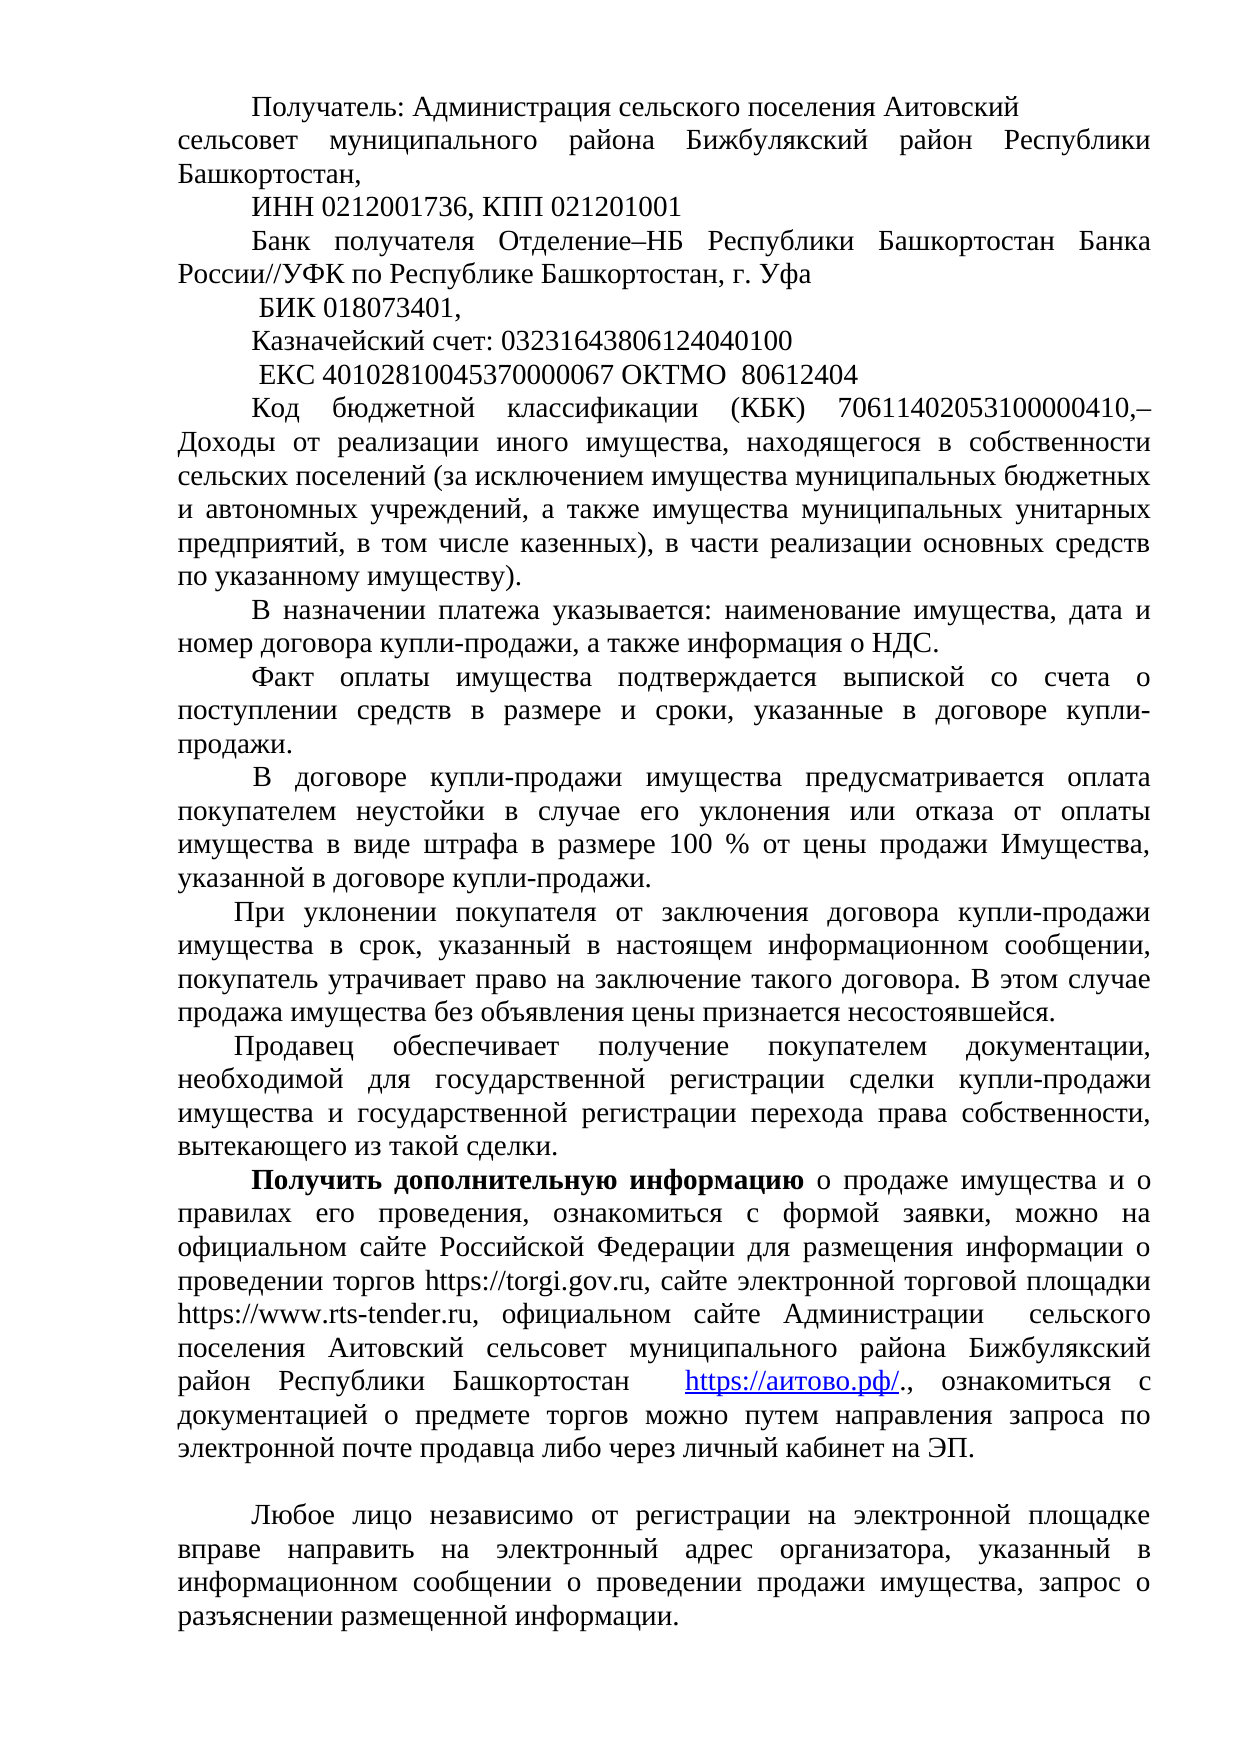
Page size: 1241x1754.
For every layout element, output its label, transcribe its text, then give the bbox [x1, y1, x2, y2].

text Банк получателя Отделение–НБ Республики Башкортостан Банка России//УФК по Республике Башкортостан, г. Уфа [177, 223, 1152, 290]
text Получатель: Администрация сельского поселения Аитовский сельсовет муниципального района Бижбулякский район Республики Башкортостан, [177, 89, 1152, 189]
text Получить дополнительную информацию о продаже имущества и о правилах его проведения, ознакомиться с формой заявки, можно на официальном сайте Российской Федерации для размещения информации о проведении торгов https://torgi.gov.ru, сайте электронной торговой площадки https://www.rts-tender.ru, официальном сайте Администрации сельского поселения Аитовский сельсовет муниципального района Бижбулякский район Республики Башкортостан https://аитово.рф/., ознакомиться с документацией о предмете торгов можно путем направления запроса по электронной почте продавца либо через личный кабинет на ЭП. [177, 1162, 1152, 1464]
text Любое лицо независимо от регистрации на электронной площадке вправе направить на электронный адрес организатора, указанный в информационном сообщении о проведении продажи имущества, запрос о разъяснении размещенной информации. [177, 1497, 1152, 1632]
text В назначении платежа указывается: наименование имущества, дата и номер договора купли-продажи, а также информация о НДС. [177, 592, 1152, 659]
text БИК 018073401, [177, 290, 1152, 323]
text В договоре купли-продажи имущества предусматривается оплата покупателем неустойки в случае его уклонения или отказа от оплаты имущества в виде штрафа в размере 100 % от цены продажи Имущества, указанной в договоре купли-продажи. [177, 759, 1152, 894]
text Код бюджетной классификации (КБК) 70611402053100000410,– Доходы от реализации иного имущества, находящегося в собственности сельских поселений (за исключением имущества муниципальных бюджетных и автономных учреждений, а также имущества муниципальных унитарных предприятий, в том числе казенных), в части реализации основных средств по указанному имуществу). [177, 391, 1152, 592]
text ИНН 0212001736, КПП 021201001 [177, 189, 1152, 223]
text ЕКС 40102810045370000067 ОКТМО 80612404 [177, 357, 1152, 391]
text При уклонении покупателя от заключения договора купли-продажи имущества в срок, указанный в настоящем информационном сообщении, покупатель утрачивает право на заключение такого договора. В этом случае продажа имущества без объявления цены признается несостоявшейся. [177, 894, 1152, 1028]
text Казначейский счет: 03231643806124040100 [166, 323, 1152, 357]
text Факт оплаты имущества подтверждается выпиской со счета о поступлении средств в размере и сроки, указанные в договоре купли-продажи. [177, 659, 1152, 759]
text Продавец обеспечивает получение покупателем документации, необходимой для государственной регистрации сделки купли-продажи имущества и государственной регистрации перехода права собственности, вытекающего из такой сделки. [177, 1028, 1152, 1162]
